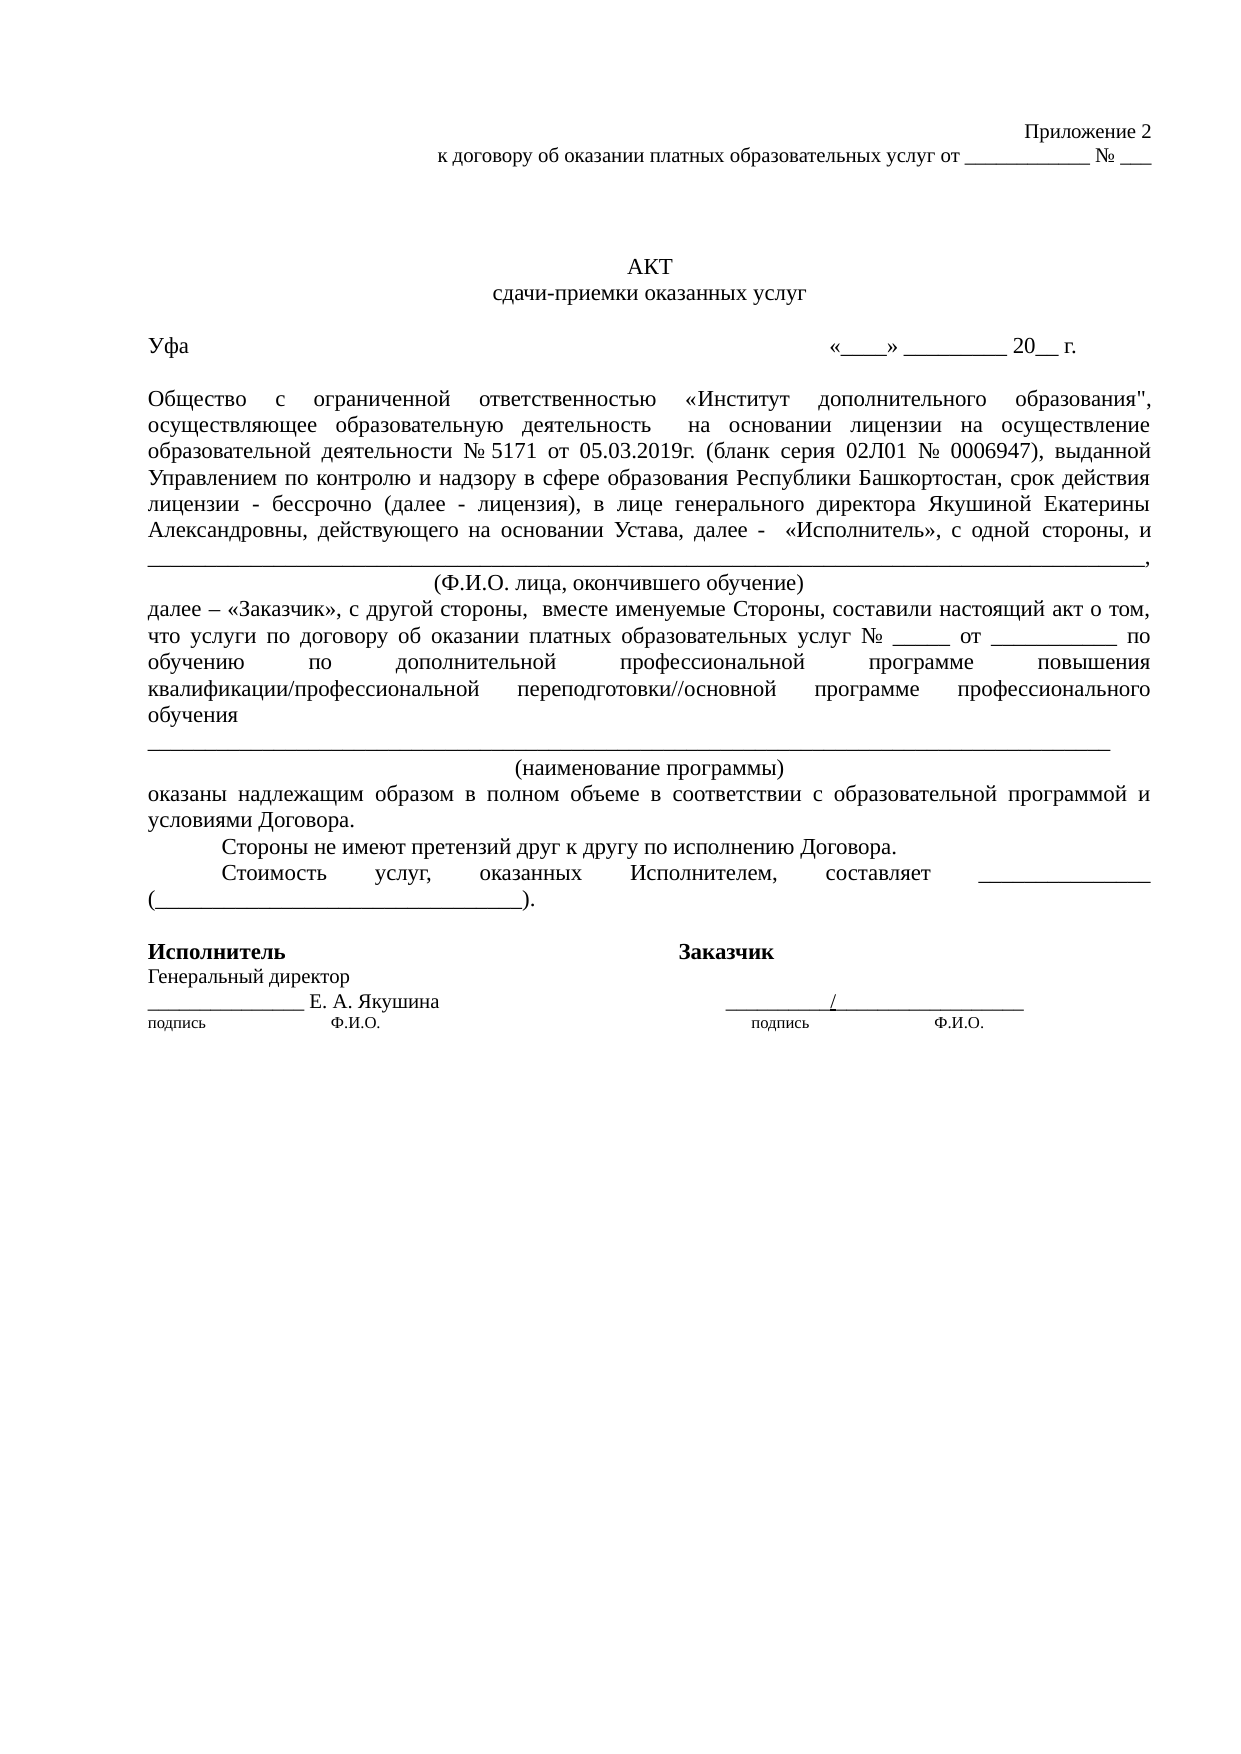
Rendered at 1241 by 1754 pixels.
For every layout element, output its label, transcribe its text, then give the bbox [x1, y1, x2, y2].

text Общество с ограниченной ответственностью «Институт дополнительного образования", осуществляющее образовательную деятельность на основании лицензии на осуществление образовательной деятельности № 5171 от 05.03.2019г. (бланк серия 02Л01 № 0006947), выданной Управлением по контролю и надзору в сфере образования Республики Башкортостан, срок действия лицензии - бессрочно (далее - лицензия), в лице генерального директора Якушиной Екатерины Александровны, действующего на основании Устава, далее - «Исполнитель», с одной стороны, и _______________________________________________________________________________________, [148, 385, 1152, 569]
text Исполнитель Заказчик [148, 938, 1152, 964]
text к договору об оказании платных образовательных услуг от ____________ № ___ [148, 143, 1152, 167]
text Стоимость услуг, оказанных Исполнителем, составляет _______________ (________________________________). [148, 859, 1152, 912]
text (наименование программы) [148, 754, 1152, 780]
text Приложение 2 [148, 118, 1152, 143]
text Генеральный директор [148, 964, 1152, 988]
text АКТ [148, 253, 1152, 279]
text оказаны надлежащим образом в полном объеме в соответствии с образовательной программой и условиями Договора. [148, 780, 1152, 833]
text далее – «Заказчик», с другой стороны, вместе именуемые Стороны, составили настоящий акт о том, что услуги по договору об оказании платных образовательных услуг № _____ от ___________ по обучению по дополнительной профессиональной программе повышения квалификации/профессиональной переподготовки//основной программе профессионального обучения ____________________________________________________________________________________ [148, 596, 1152, 754]
text подпись Ф.И.О. подпись Ф.И.О. [148, 1013, 1152, 1032]
text (Ф.И.О. лица, окончившего обучение) [148, 569, 1152, 596]
text сдачи-приемки оказанных услуг [148, 279, 1152, 306]
text Уфа «____» _________ 20__ г. [148, 332, 1152, 358]
text Стороны не имеют претензий друг к другу по исполнению Договора. [148, 833, 1152, 859]
text _______________ Е. А. Якушина __________/__________________ [148, 988, 1152, 1013]
